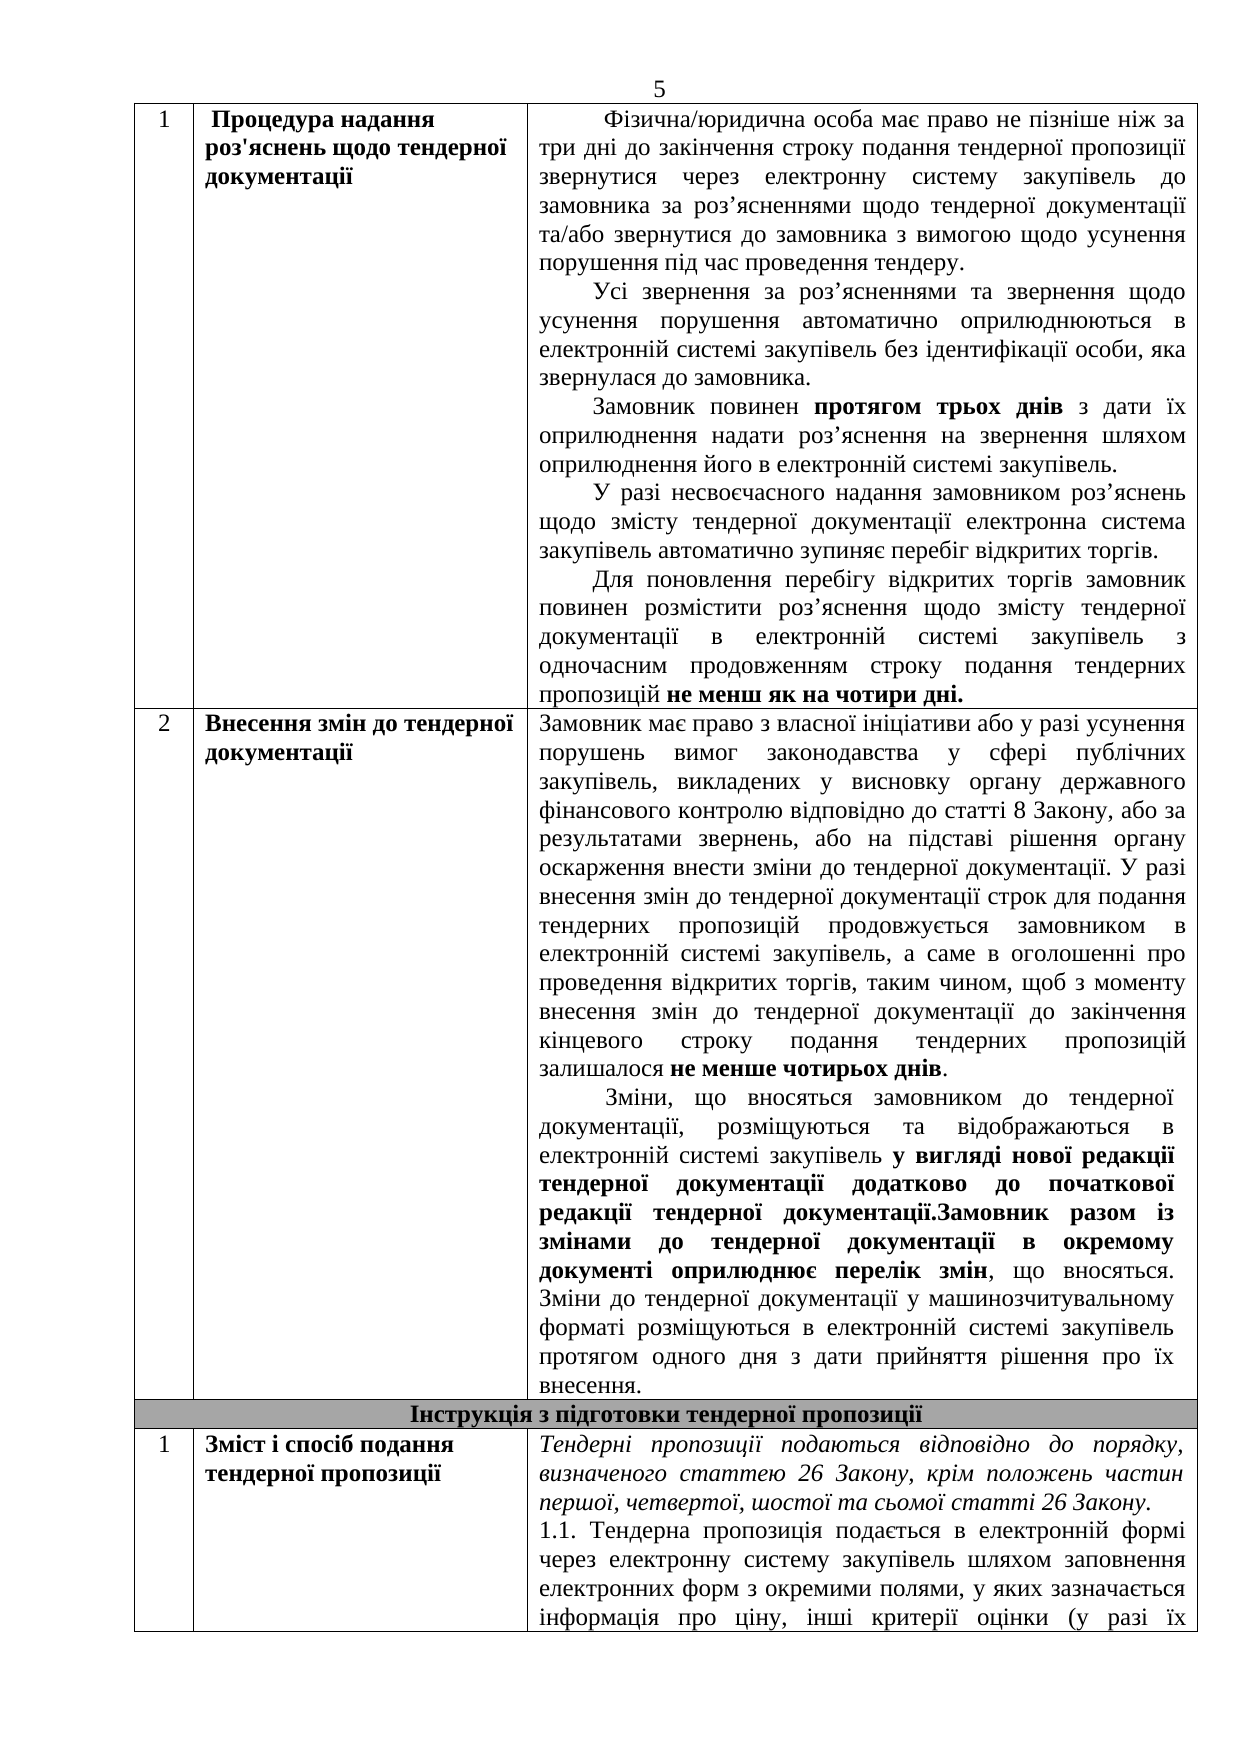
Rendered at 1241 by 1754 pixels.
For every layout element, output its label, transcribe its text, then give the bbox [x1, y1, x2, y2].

table_cell Замовник має право з власної ініціативи або у разі усунення порушень вимог законодавства у сфері публічних закупівель, викладених у висновку органу державного фінансового контролю відповідно до статті 8 Закону, або за результатами звернень, або на підставі рішення органу оскарження внести зміни до тендерної документації. У разі внесення змін до тендерної документації строк для подання тендерних пропозицій продовжується замовником в електронній системі закупівель, а саме в оголошенні про проведення відкритих торгів, таким чином, щоб з моменту внесення змін до тендерної документації до закінчення кінцевого строку подання тендерних пропозицій залишалося не менше чотирьох днів. Зміни, що вносяться замовником до тендерної документації, розміщуються та відображаються в електронній системі закупівель у вигляді нової редакції тендерної документації додатково до початкової редакції тендерної документації.Замовник разом із змінами до тендерної документації в окремому документі оприлюднює перелік змін, що вносяться. Зміни до тендерної документації у машинозчитувальному форматі розміщуються в електронній системі закупівель протягом одного дня з дати прийняття рішення про їх внесення. [528, 709, 1197, 1398]
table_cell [194, 1429, 527, 1631]
table_cell Фізична/юридична особа має право не пізніше ніж за три дні до закінчення строку подання тендерної пропозиції звернутися через електронну систему закупівель до замовника за роз’ясненнями щодо тендерної документації та/або звернутися до замовника з вимогою щодо усунення порушення під час проведення тендеру. Усі звернення за роз’ясненнями та звернення щодо усунення порушення автоматично оприлюднюються в електронній системі закупівель без ідентифікації особи, яка звернулася до замовника. Замовник повинен протягом трьох днів з дати їх оприлюднення надати роз’яснення на звернення шляхом оприлюднення його в електронній системі закупівель. У разі несвоєчасного надання замовником роз’яснень щодо змісту тендерної документації електронна система закупівель автоматично зупиняє перебіг відкритих торгів. Для поновлення перебігу відкритих торгів замовник повинен розмістити роз’яснення щодо змісту тендерної документації в електронній системі закупівель з одночасним продовженням строку подання тендерних пропозицій не менш як на чотири дні. [528, 104, 1197, 707]
table_cell 2 [135, 709, 193, 1398]
table_cell 1 [135, 1429, 193, 1631]
table_cell 1 [135, 104, 193, 707]
table_cell Інструкція з підготовки тендерної пропозиції [135, 1400, 1197, 1428]
table_cell Процедура надання роз'яснень щодо тендерної документації [194, 104, 527, 707]
table_cell Внесення змін до тендерної документації [194, 709, 527, 1398]
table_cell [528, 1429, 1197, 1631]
